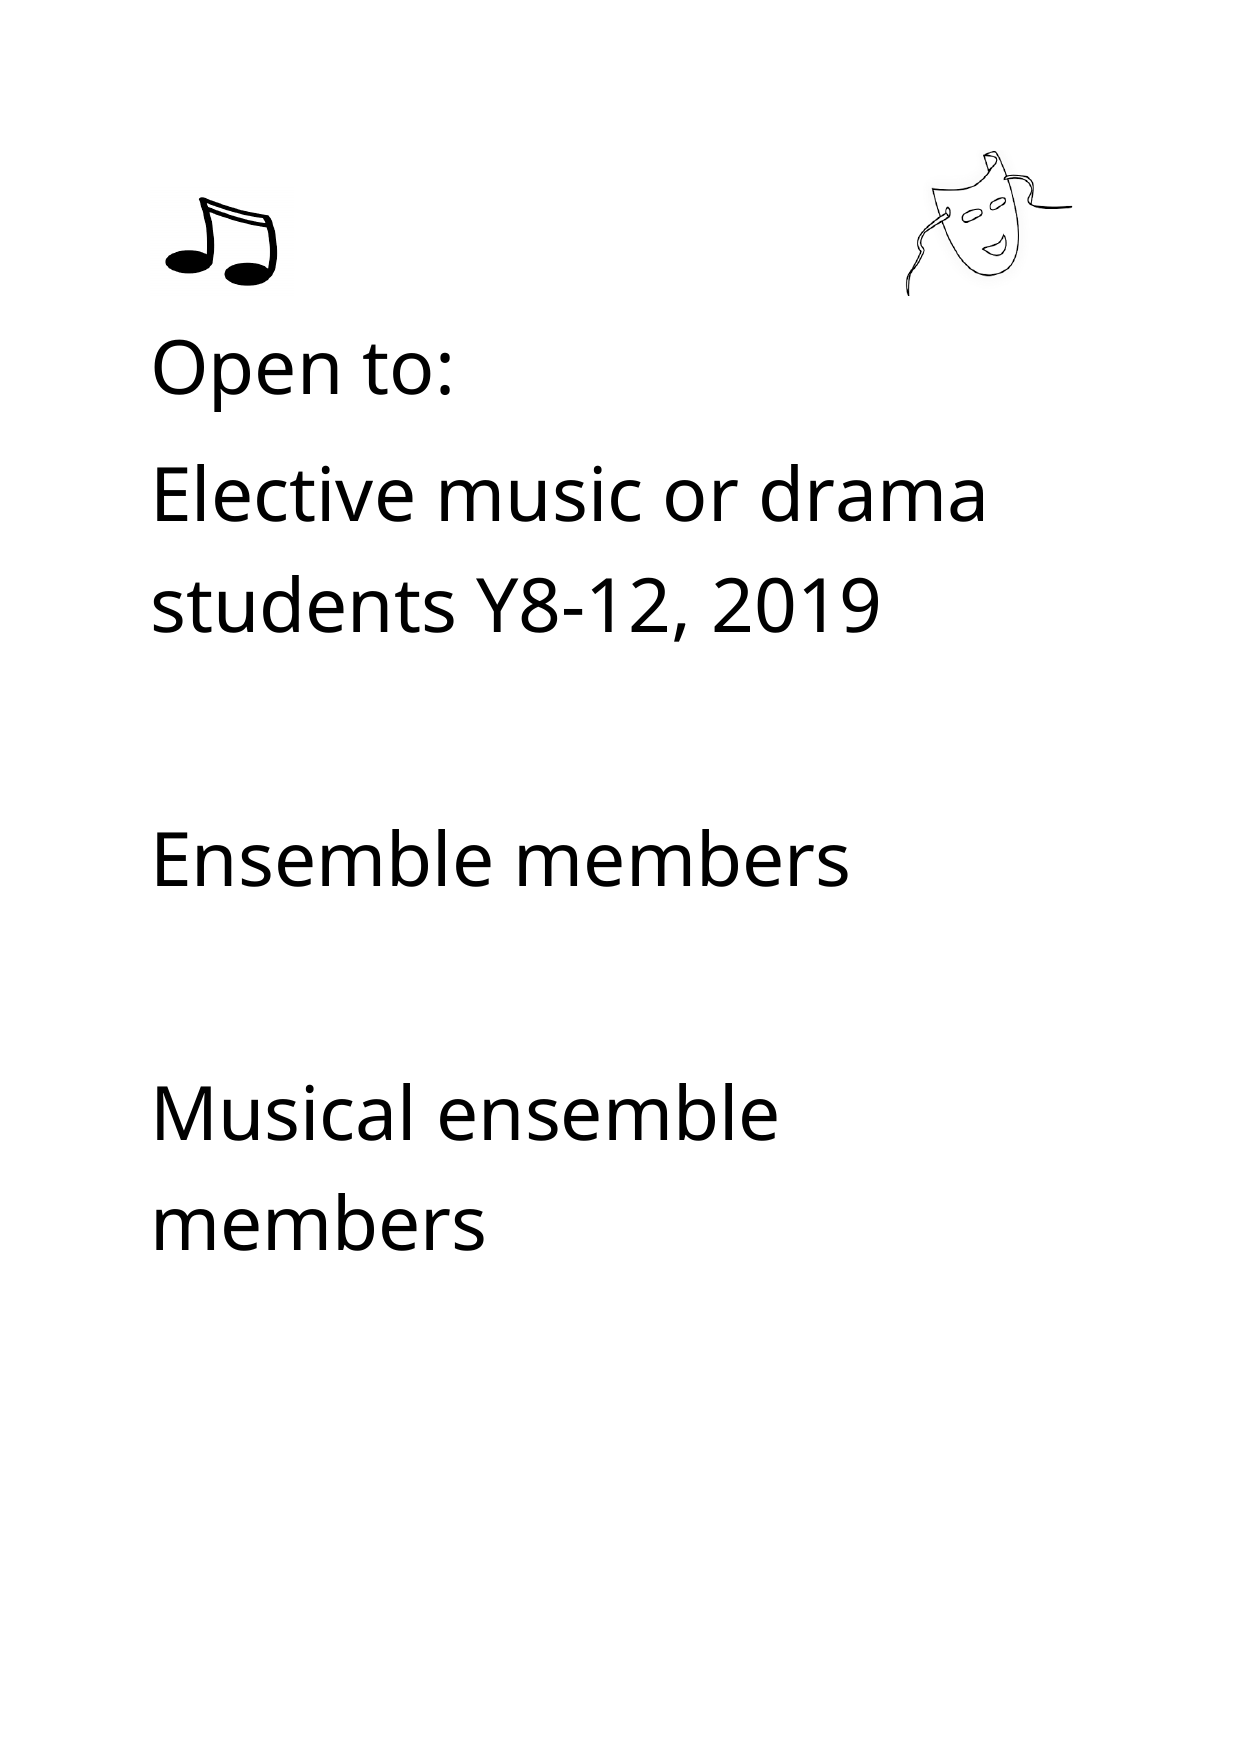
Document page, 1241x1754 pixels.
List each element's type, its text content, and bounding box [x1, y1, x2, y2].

picture [903, 150, 1079, 296]
text Open to: [150, 314, 1090, 417]
text Musical ensemble members [150, 1060, 1090, 1272]
text Ensemble members [150, 806, 1090, 908]
picture [150, 186, 294, 296]
text Elective music or drama students Y8-12, 2019 [150, 441, 1090, 654]
